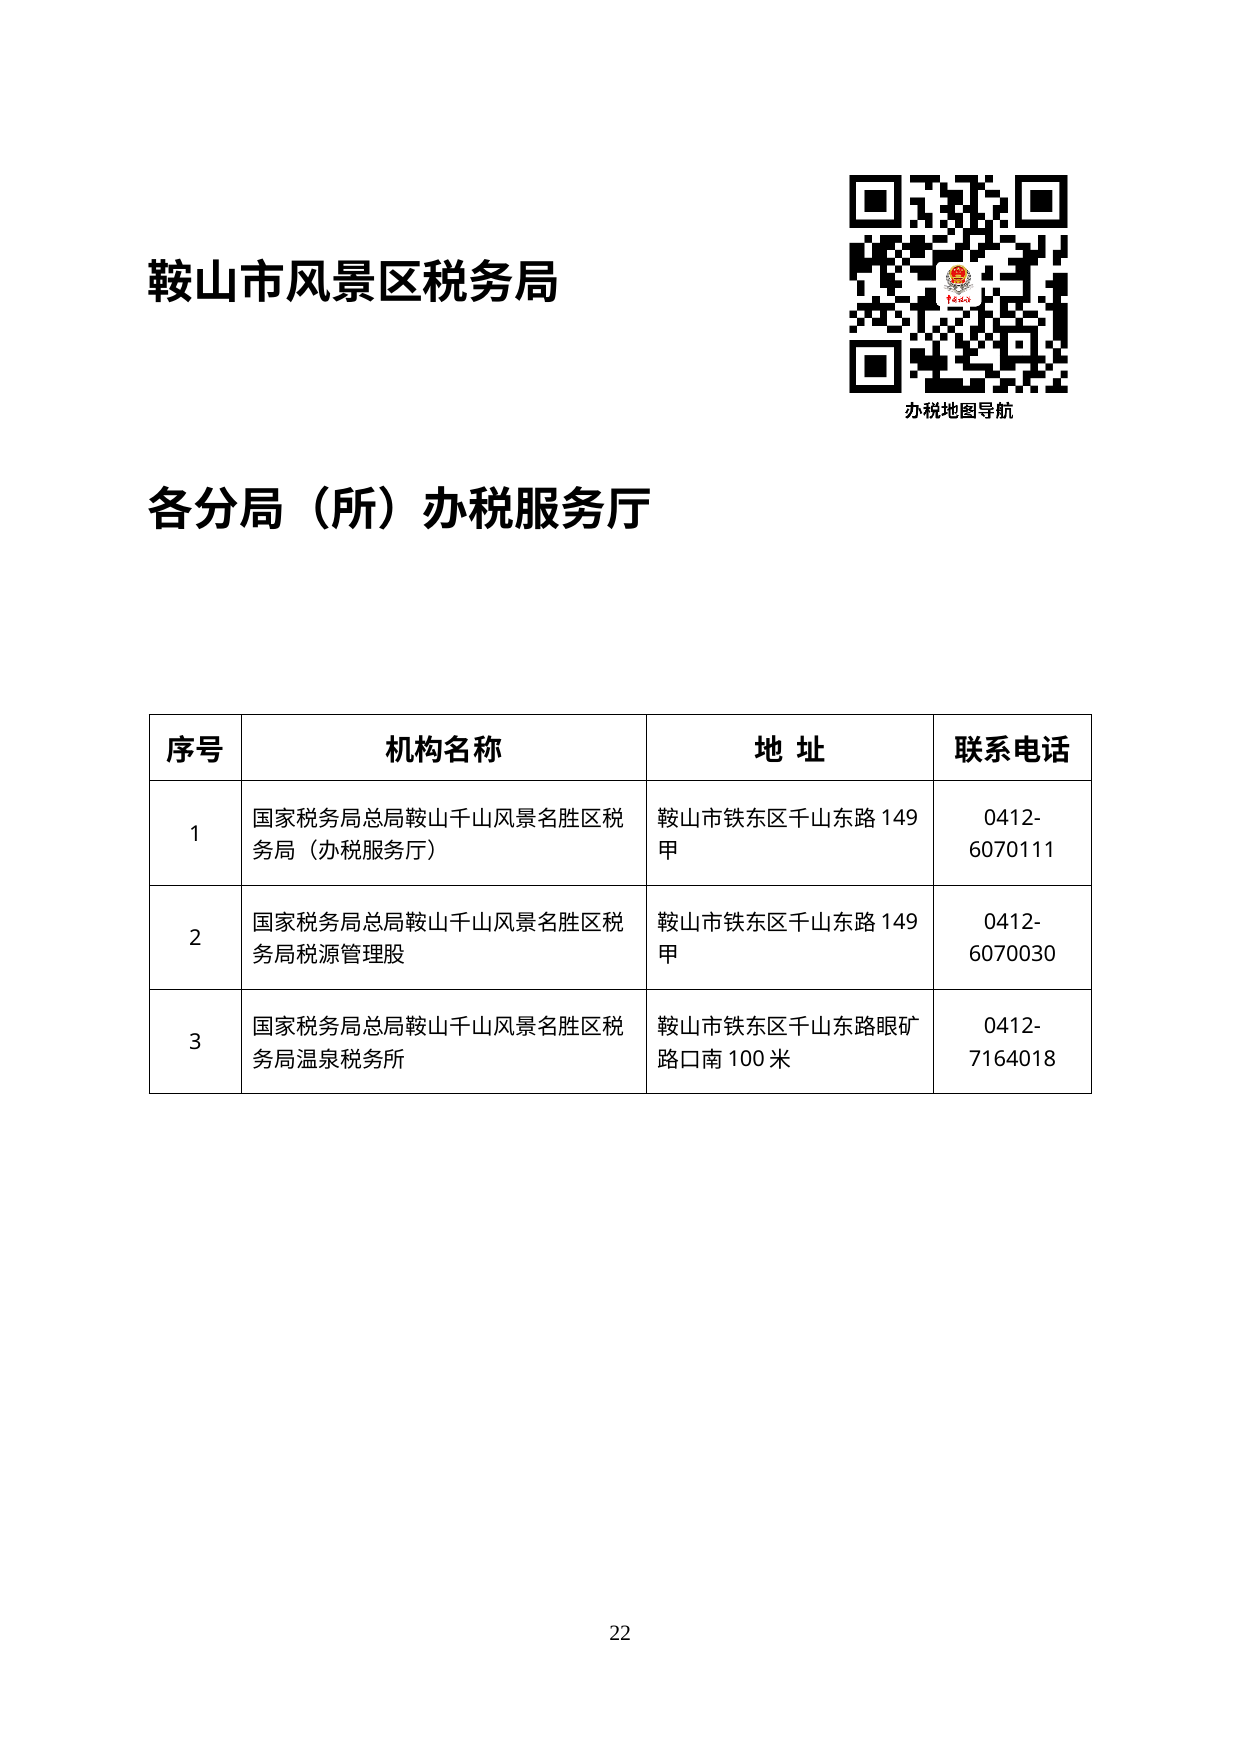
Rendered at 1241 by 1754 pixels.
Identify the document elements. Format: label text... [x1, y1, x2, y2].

subtitle 各分局（所）办税服务厅 [148, 456, 1092, 554]
picture [825, 161, 1092, 230]
table_cell 1 [150, 781, 241, 884]
table_cell 鞍山市铁东区千山东路149甲 [647, 781, 933, 884]
table_cell 国家税务局总局鞍山千山风景名胜区税务局税源管理股 [242, 886, 646, 989]
table_cell 0412-6070030 [934, 886, 1091, 989]
table_header 机构名称 [242, 715, 646, 780]
table_cell 3 [150, 990, 241, 1093]
table_header 地 址 [647, 715, 933, 780]
table_cell 国家税务局总局鞍山千山风景名胜区税务局（办税服务厅） [242, 781, 646, 884]
table_cell 鞍山市铁东区千山东路149甲 [647, 886, 933, 989]
table_cell 国家税务局总局鞍山千山风景名胜区税务局温泉税务所 [242, 990, 646, 1093]
table_cell 鞍山市铁东区千山东路眼矿路口南100米 [647, 990, 933, 1093]
picture [825, 327, 1092, 428]
table_cell 2 [150, 886, 241, 989]
table_cell 0412-6070111 [934, 781, 1091, 884]
table_header 联系电话 [934, 715, 1091, 780]
table_header 序号 [150, 715, 241, 780]
table_cell 0412-7164018 [934, 990, 1091, 1093]
subtitle 鞍山市风景区税务局 [148, 230, 1092, 327]
